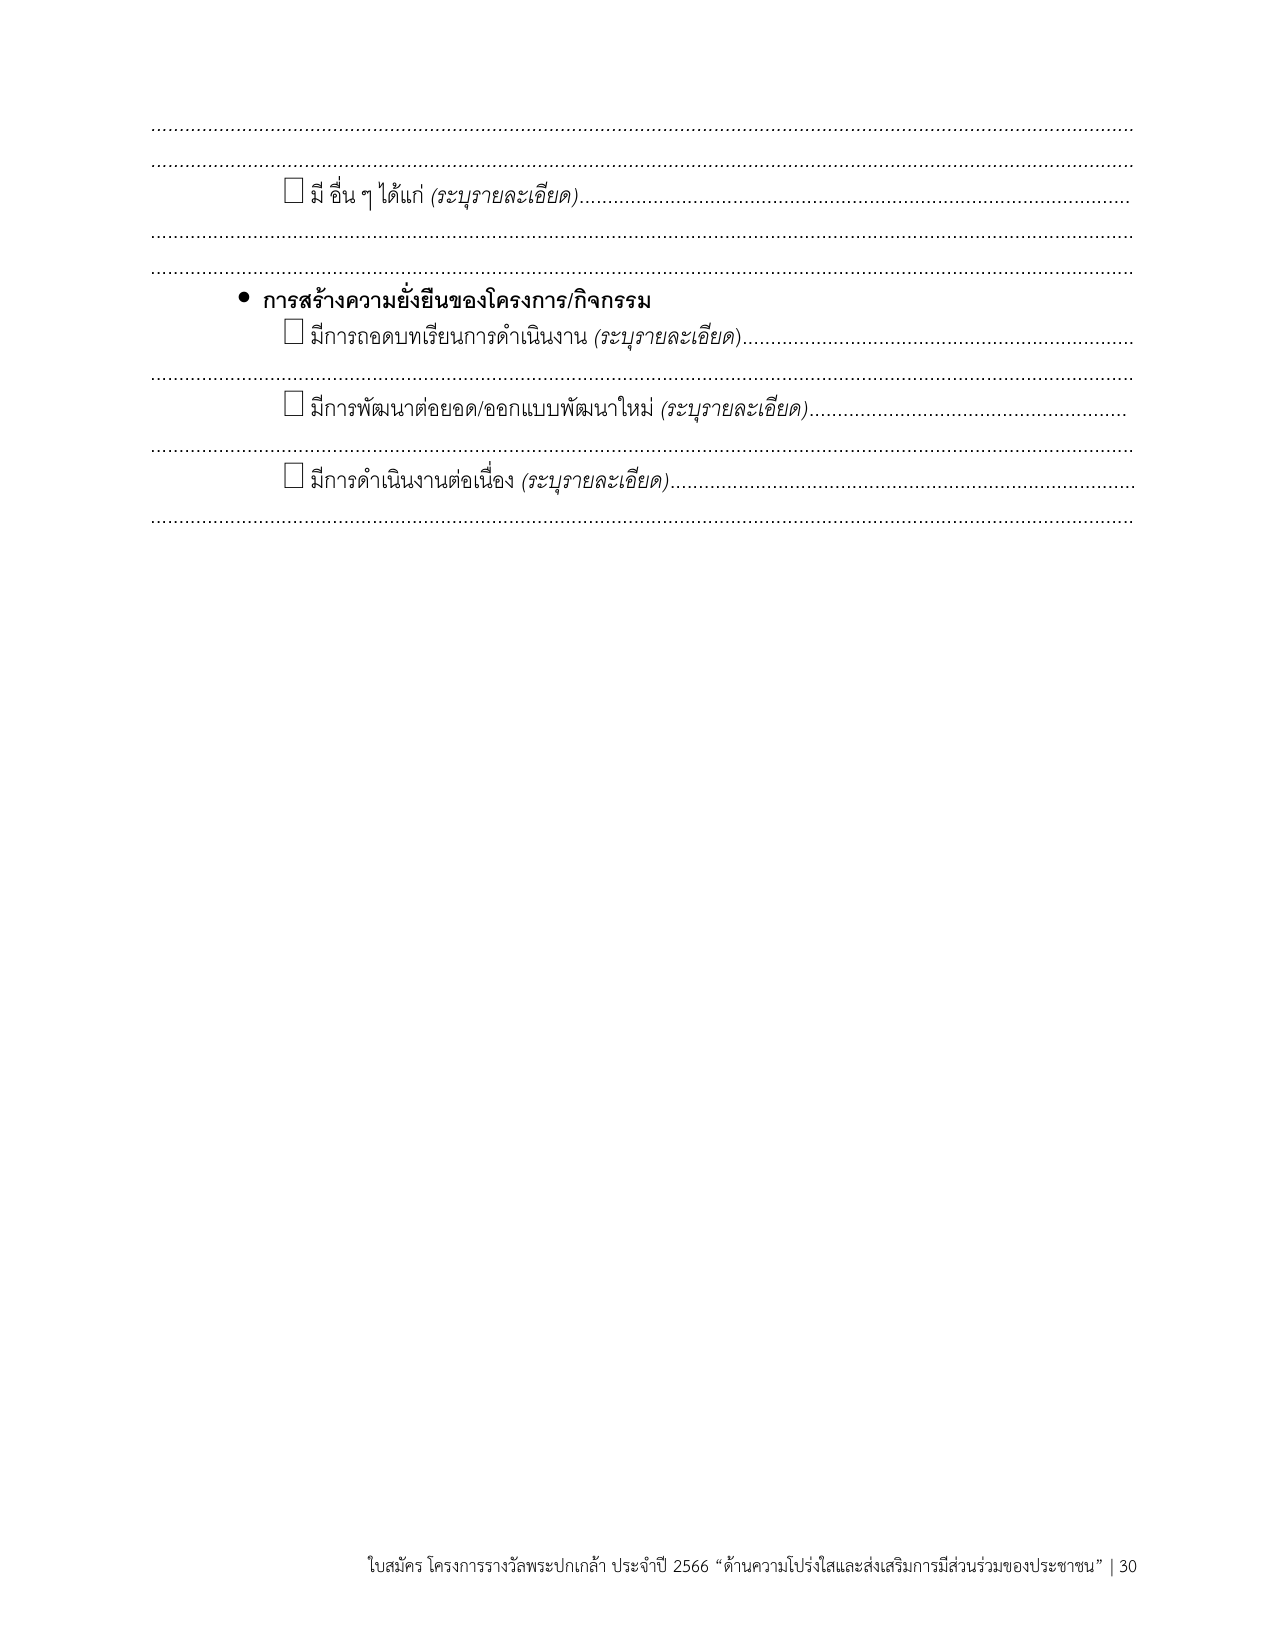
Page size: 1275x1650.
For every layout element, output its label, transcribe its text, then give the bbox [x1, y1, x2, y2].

text มีการพัฒนาต่อยอด/ออกแบบพัฒนาใหม่ (ระบุรายละเอียด)........................................................ [283, 388, 1137, 424]
text มีการถอดบทเรียนการดำเนินงาน (ระบุรายละเอียด)..................................................................... [283, 317, 1137, 353]
text ............................................................................................................................................................................. [150, 496, 1137, 532]
text มีการดำเนินงานต่อเนื่อง (ระบุรายละเอียด).................................................................................. [283, 460, 1137, 496]
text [150, 103, 1137, 175]
text ............................................................................................................................................................................. [150, 353, 1137, 388]
list การสร้างความยั่งยืนของโครงการ/กิจกรรม [239, 283, 1137, 317]
text มี อื่น ๆ ได้แก่ (ระบุรายละเอียด)................................................................................................. [283, 175, 1137, 211]
text ............................................................................................................................................................................. [150, 424, 1137, 460]
